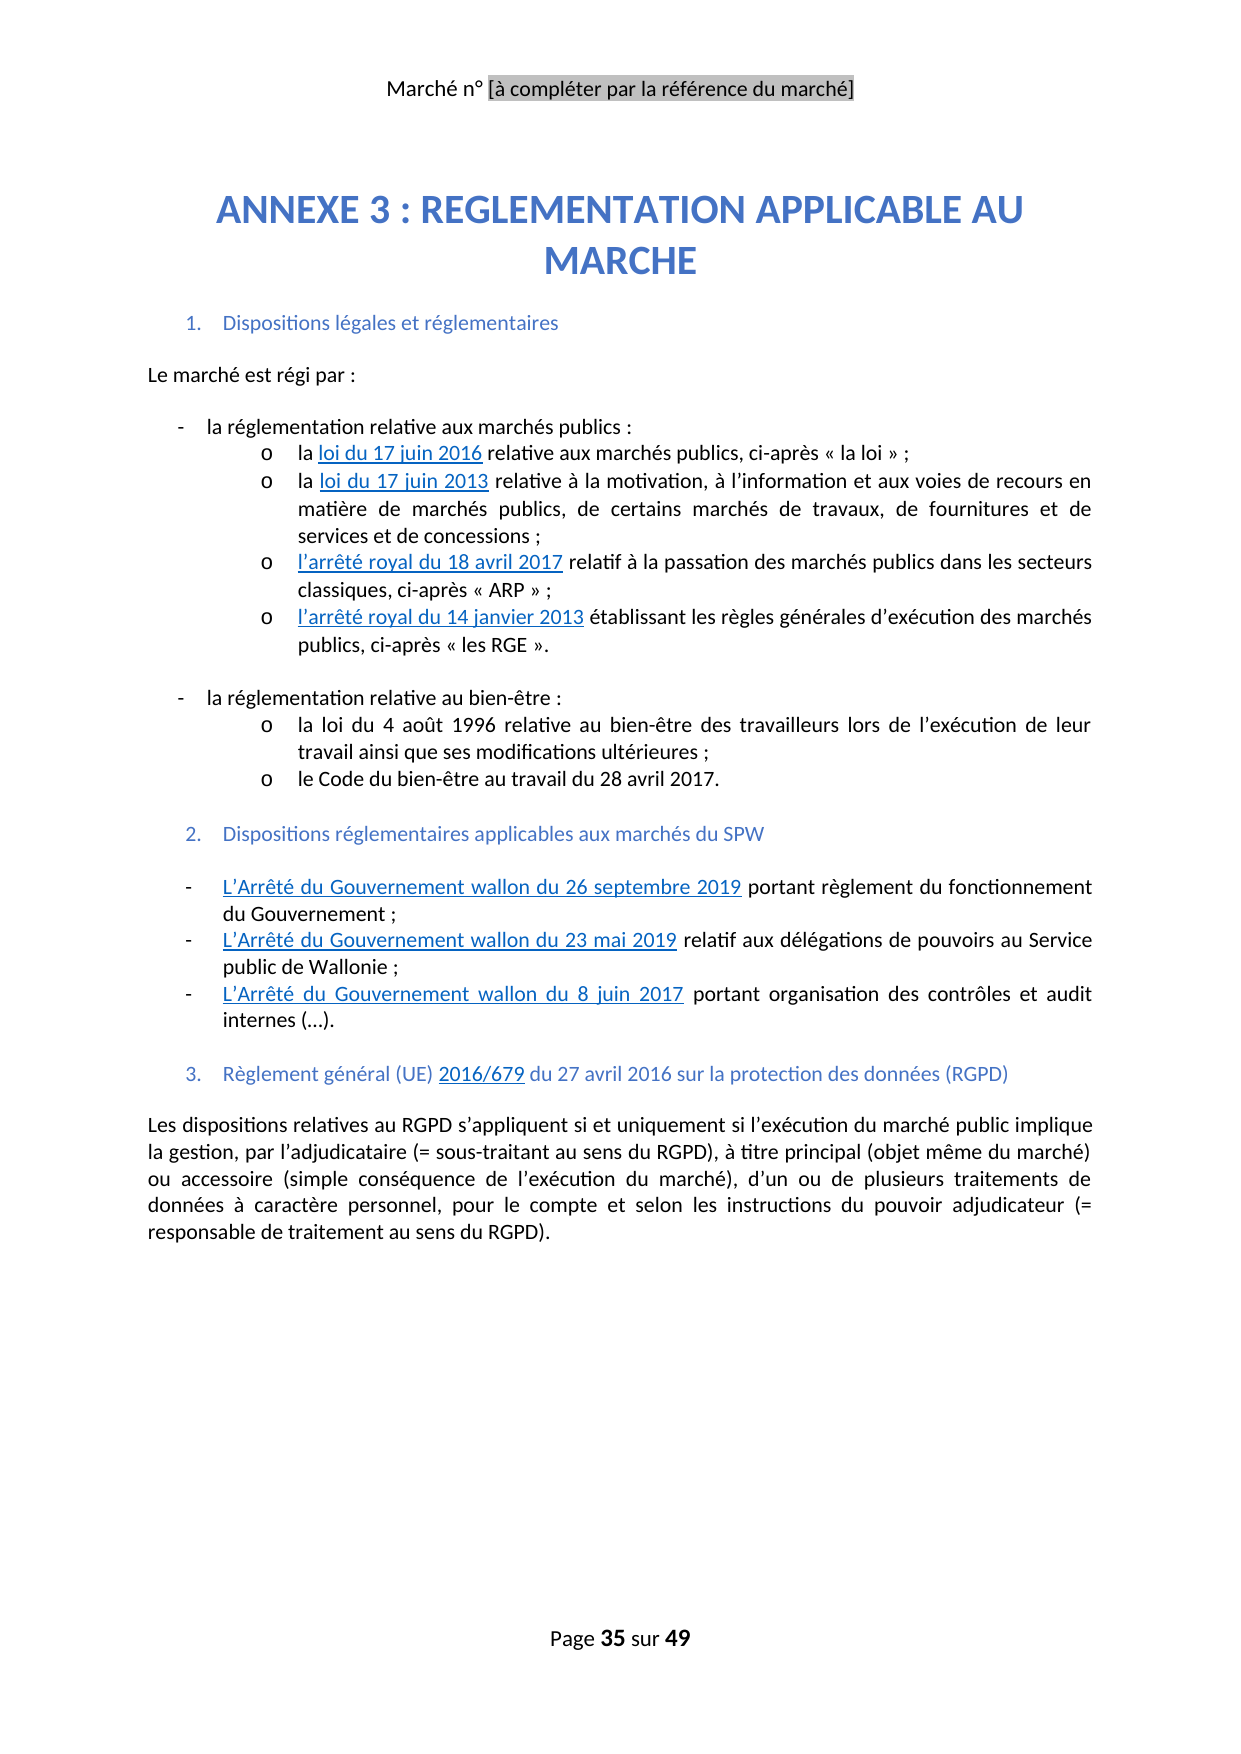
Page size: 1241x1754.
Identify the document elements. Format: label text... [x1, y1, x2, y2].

list l’arrêté royal du 14 janvier 2013 établissant les règles générales d’exécution des marchés publics, ci-après « les RGE ». [260, 603, 1093, 657]
list la loi du 17 juin 2016 relative aux marchés publics, ci-après « la loi » ; [260, 439, 1093, 467]
subtitle ANNEXE 3 : REGLEMENTATION APPLICABLE AU MARCHE [148, 183, 1093, 284]
list la loi du 4 août 1996 relative au bien-être des travailleurs lors de l’exécution de leur travail ainsi que ses modifications ultérieures ; [260, 711, 1093, 765]
list le Code du bien-être au travail du 28 avril 2017. [260, 765, 1093, 793]
text Les dispositions relatives au RGPD s’appliquent si et uniquement si l’exécution du marché public implique la gestion, par l’adjudicataire (= sous-traitant au sens du RGPD), à titre principal (objet même du marché) ou accessoire (simple conséquence de l’exécution du marché), d’un ou de plusieurs traitements de données à caractère personnel, pour le compte et selon les instructions du pouvoir adjudicateur (= responsable de traitement au sens du RGPD). [148, 1111, 1093, 1245]
list la réglementation relative au bien-être : [177, 684, 1093, 711]
text Le marché est régi par : [148, 361, 1093, 388]
list la loi du 17 juin 2013 relative à la motivation, à l’information et aux voies de recours en matière de marchés publics, de certains marchés de travaux, de fournitures et de services et de concessions ; [260, 467, 1093, 548]
list Dispositions légales et réglementaires [185, 309, 1093, 336]
list la réglementation relative aux marchés publics : [177, 413, 1093, 439]
list Règlement général (UE) 2016/679 du 27 avril 2016 sur la protection des données (RGPD) [185, 1060, 1093, 1086]
list l’arrêté royal du 18 avril 2017 relatif à la passation des marchés publics dans les secteurs classiques, ci-après « ARP » ; [260, 548, 1093, 603]
list L’Arrêté du Gouvernement wallon du 26 septembre 2019 portant règlement du fonctionnement du Gouvernement ; [185, 873, 1093, 926]
list L’Arrêté du Gouvernement wallon du 8 juin 2017 portant organisation des contrôles et audit internes (…). [185, 980, 1093, 1033]
list L’Arrêté du Gouvernement wallon du 23 mai 2019 relatif aux délégations de pouvoirs au Service public de Wallonie ; [185, 926, 1093, 980]
list Dispositions réglementaires applicables aux marchés du SPW [185, 820, 1093, 846]
